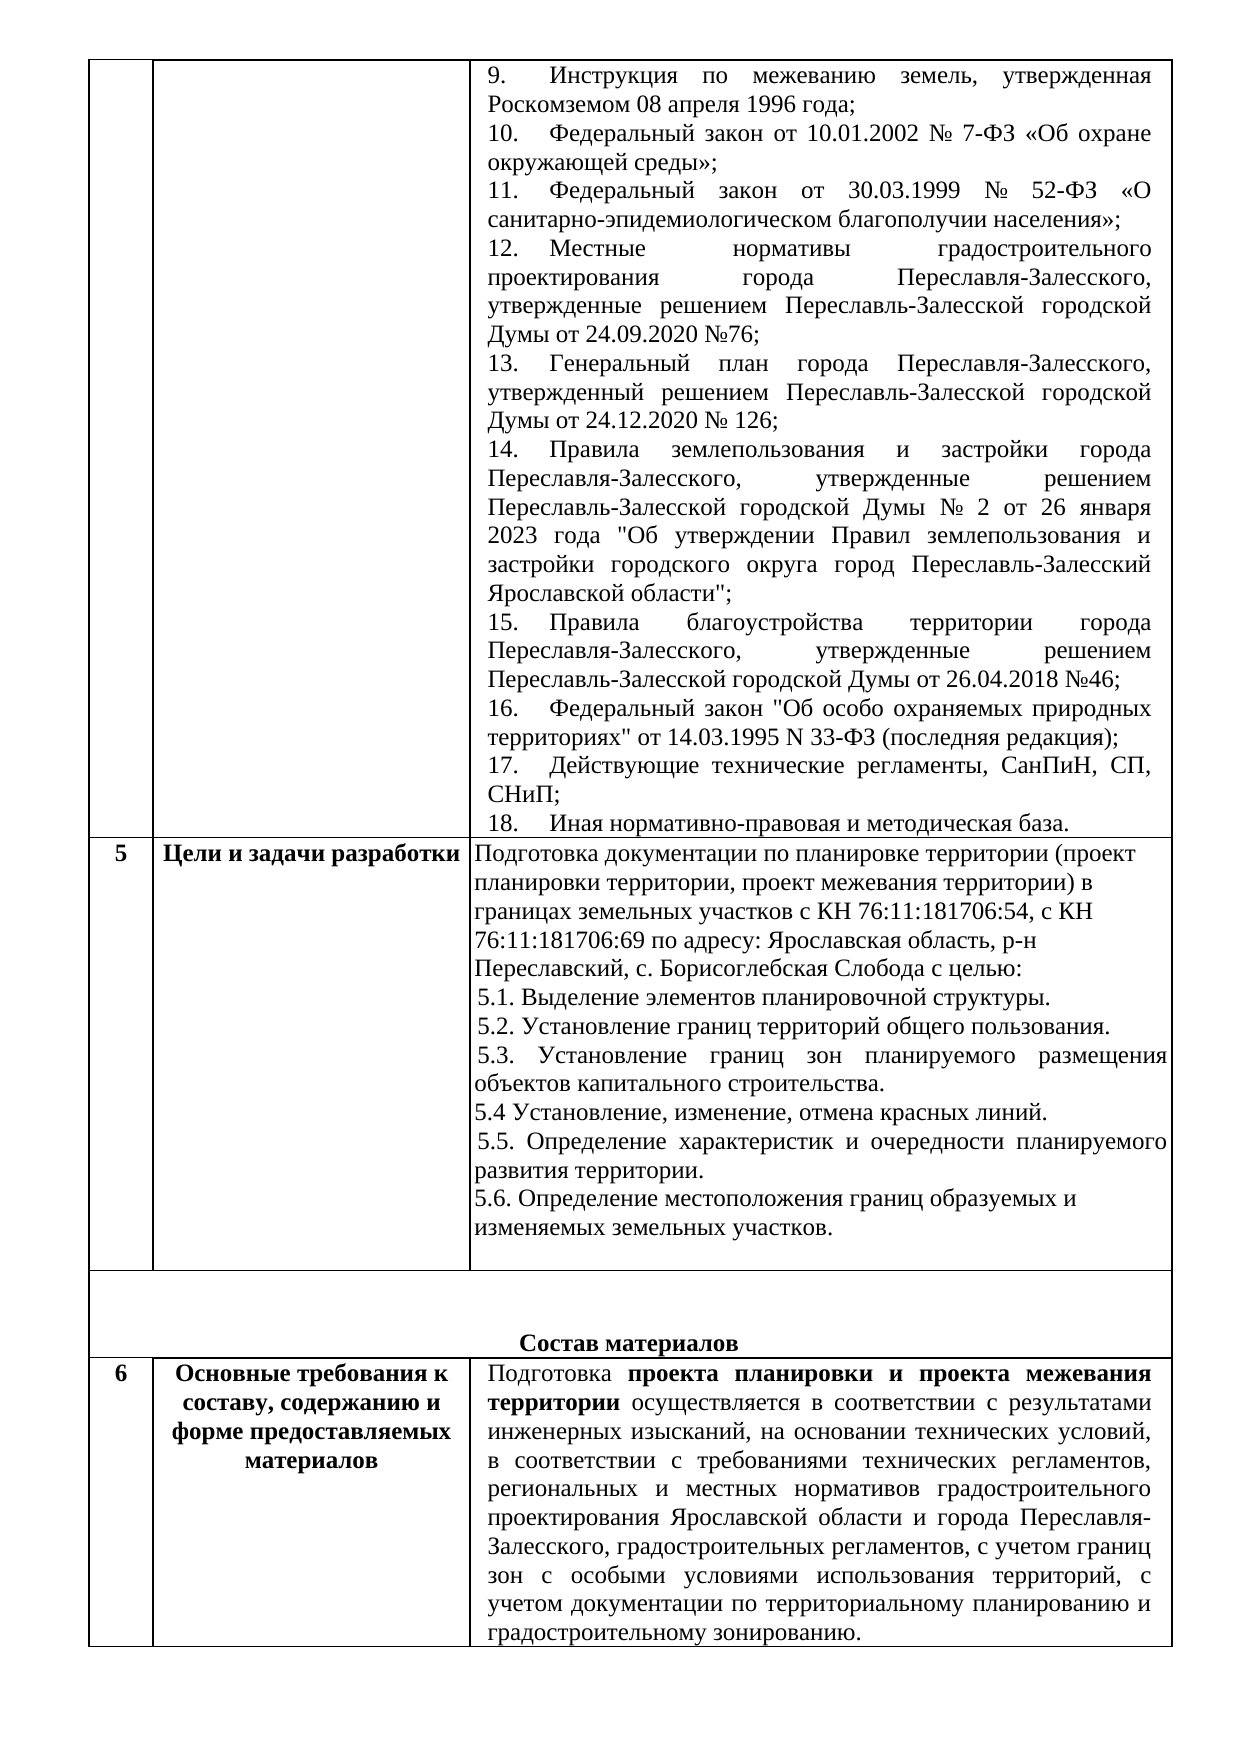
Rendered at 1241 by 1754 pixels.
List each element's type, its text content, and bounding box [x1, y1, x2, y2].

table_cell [154, 61, 469, 837]
table_cell 6 [90, 1358, 152, 1646]
table_cell Цели и задачи разработки [154, 838, 469, 1270]
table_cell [471, 1359, 1171, 1646]
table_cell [154, 1359, 469, 1646]
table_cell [471, 61, 1171, 837]
table_cell 4 [90, 60, 152, 837]
table_cell Подготовка документации по планировке территории (проект планировки территории, проект межевания территории) в границах земельных участков с КН 76:11:181706:54, с КН 76:11:181706:69 по адресу: Ярославская область, р-н Переславский, с. Борисоглебская Слобода с целью: 5.1. Выделение элементов планировочной структуры. 5.2. Установление границ территорий общего пользования. 5.3. Установление границ зон планируемого размещения объектов капитального строительства. 5.4 Установление, изменение, отмена красных линий. 5.5. Определение характеристик и очередности планируемого развития территории. 5.6. Определение местоположения границ образуемых и изменяемых земельных участков. [471, 838, 1171, 1270]
table_cell Состав материалов [90, 1271, 1171, 1357]
table_cell 5 [90, 838, 152, 1270]
